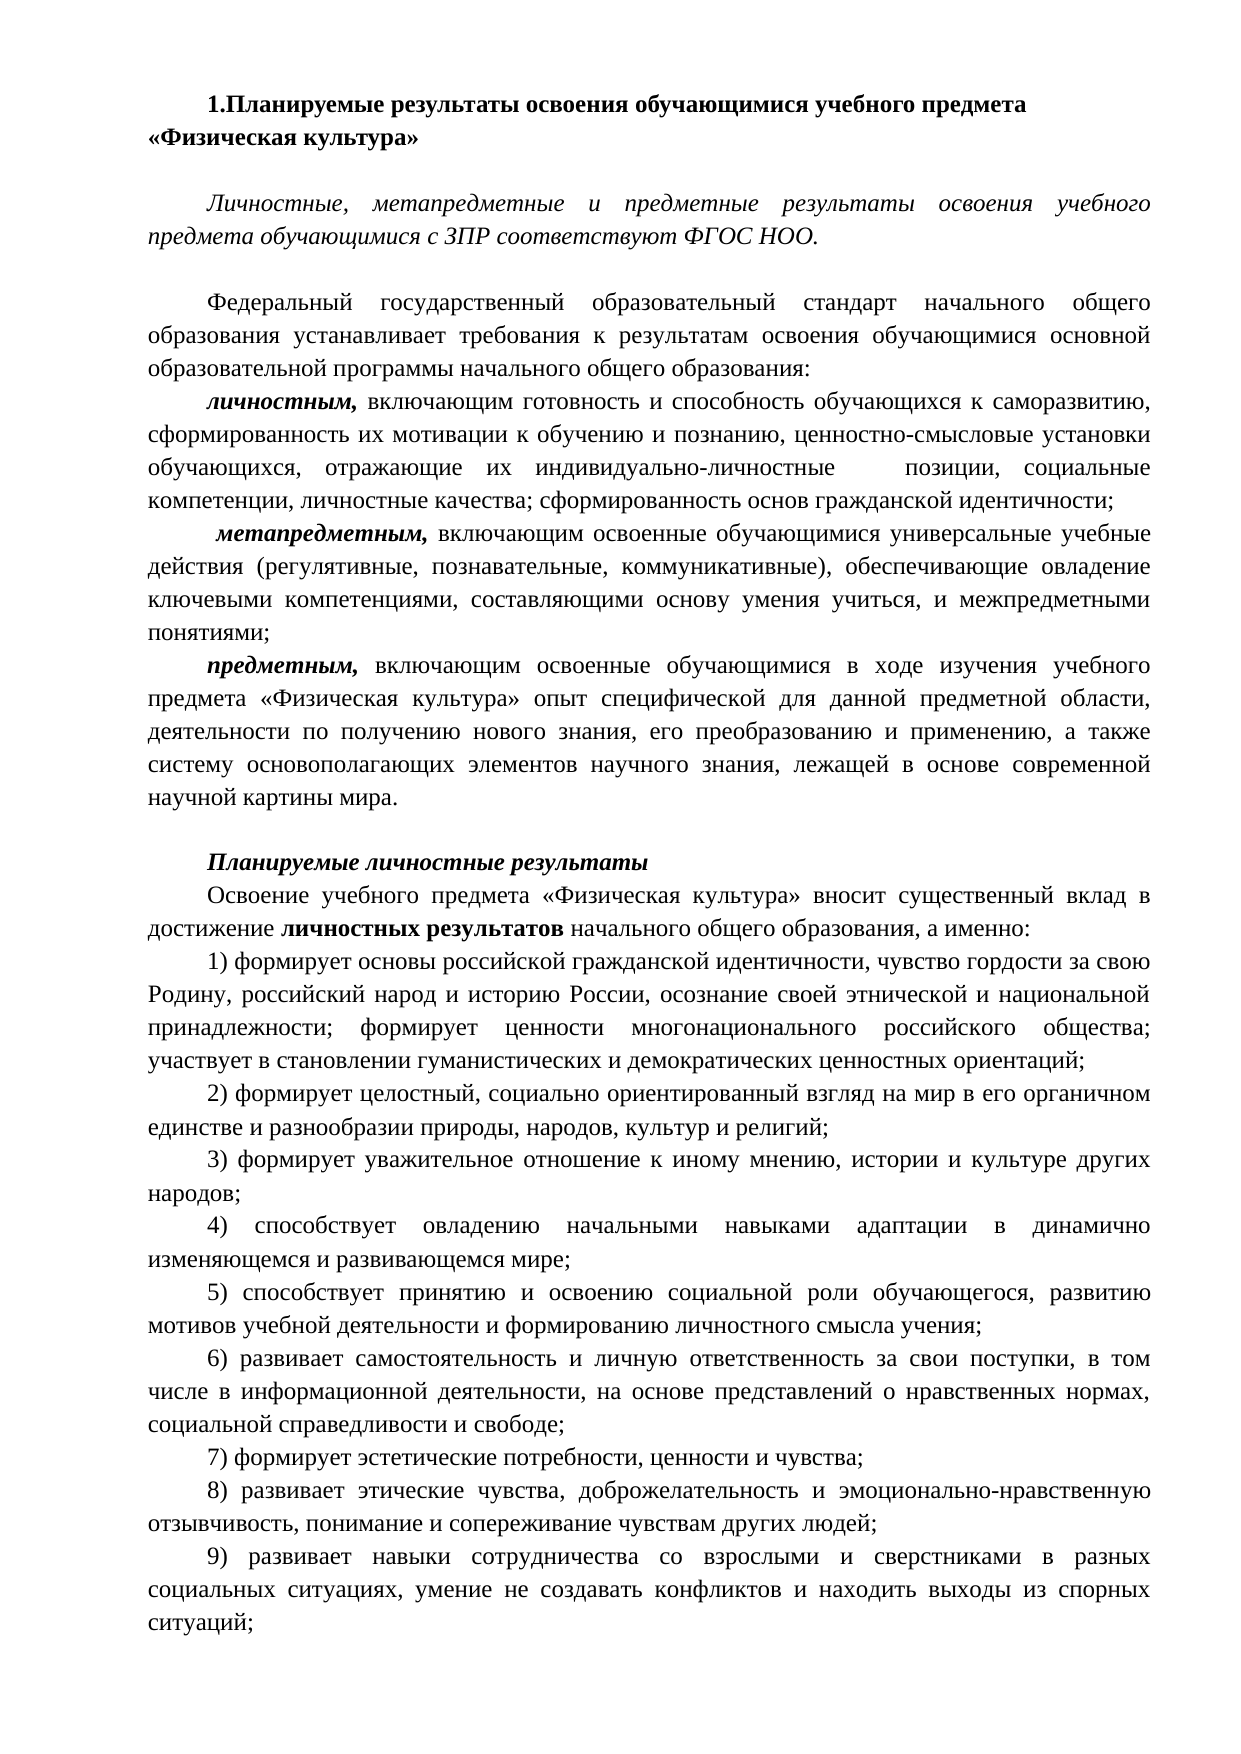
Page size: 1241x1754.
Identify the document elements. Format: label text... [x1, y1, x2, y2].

text 7) формирует эстетические потребности, ценности и чувства; [148, 1442, 1152, 1471]
text личностным, включающим готовность и способность обучающихся к саморазвитию, сформированность их мотивации к обучению и познанию, ценностно-смысловые установки обучающихся, отражающие их индивидуально-личностные позиции, социальные компетенции, личностные качества; сформированность основ гражданской идентичности; [148, 386, 1152, 514]
text Личностные, метапредметные и предметные результаты освоения учебного предмета обучающимися с ЗПР соответствуют ФГОС НОО. [148, 188, 1152, 249]
text 1) формирует основы российской гражданской идентичности, чувство гордости за свою Родину, российский народ и историю России, осознание своей этнической и национальной принадлежности; формирует ценности многонационального российского общества; участвует в становлении гуманистических и демократических ценностных ориентаций; [148, 946, 1152, 1074]
text 6) развивает самостоятельность и личную ответственность за свои поступки, в том числе в информационной деятельности, на основе представлений о нравственных нормах, социальной справедливости и свободе; [148, 1343, 1152, 1437]
text 4) способствует овладению начальными навыками адаптации в динамично изменяющемся и развивающемся мире; [148, 1211, 1152, 1272]
text метапредметным, включающим освоенные обучающимися универсальные учебные действия (регулятивные, познавательные, коммуникативные), обеспечивающие овладение ключевыми компетенциями, составляющими основу умения учиться, и межпредметными понятиями; [148, 518, 1152, 646]
text 1.Планируемые результаты освоения обучающимися учебного предмета «Физическая культура» [148, 89, 1152, 150]
text 9) развивает навыки сотрудничества со взрослыми и сверстниками в разных социальных ситуациях, умение не создавать конфликтов и находить выходы из спорных ситуаций; [148, 1541, 1152, 1636]
text Планируемые личностные результаты [148, 847, 1152, 876]
text 2) формирует целостный, социально ориентированный взгляд на мир в его органичном единстве и разнообразии природы, народов, культур и религий; [148, 1078, 1152, 1140]
text 3) формирует уважительное отношение к иному мнению, истории и культуре других народов; [148, 1144, 1152, 1206]
text Федеральный государственный образовательный стандарт начального общего образования устанавливает требования к результатам освоения обучающимися основной образовательной программы начального общего образования: [148, 287, 1152, 382]
text предметным, включающим освоенные обучающимися в ходе изучения учебного предмета «Физическая культура» опыт специфической для данной предметной области, деятельности по получению нового знания, его преобразованию и применению, а также систему основополагающих элементов научного знания, лежащей в основе современной научной картины мира. [148, 650, 1152, 811]
text Освоение учебного предмета «Физическая культура» вносит существенный вклад в достижение личностных результатов начального общего образования, а именно: [148, 880, 1152, 942]
text 5) способствует принятию и освоению социальной роли обучающегося, развитию мотивов учебной деятельности и формированию личностного смысла учения; [148, 1277, 1152, 1338]
text 8) развивает этические чувства, доброжелательность и эмоционально-нравственную отзывчивость, понимание и сопереживание чувствам других людей; [148, 1475, 1152, 1537]
